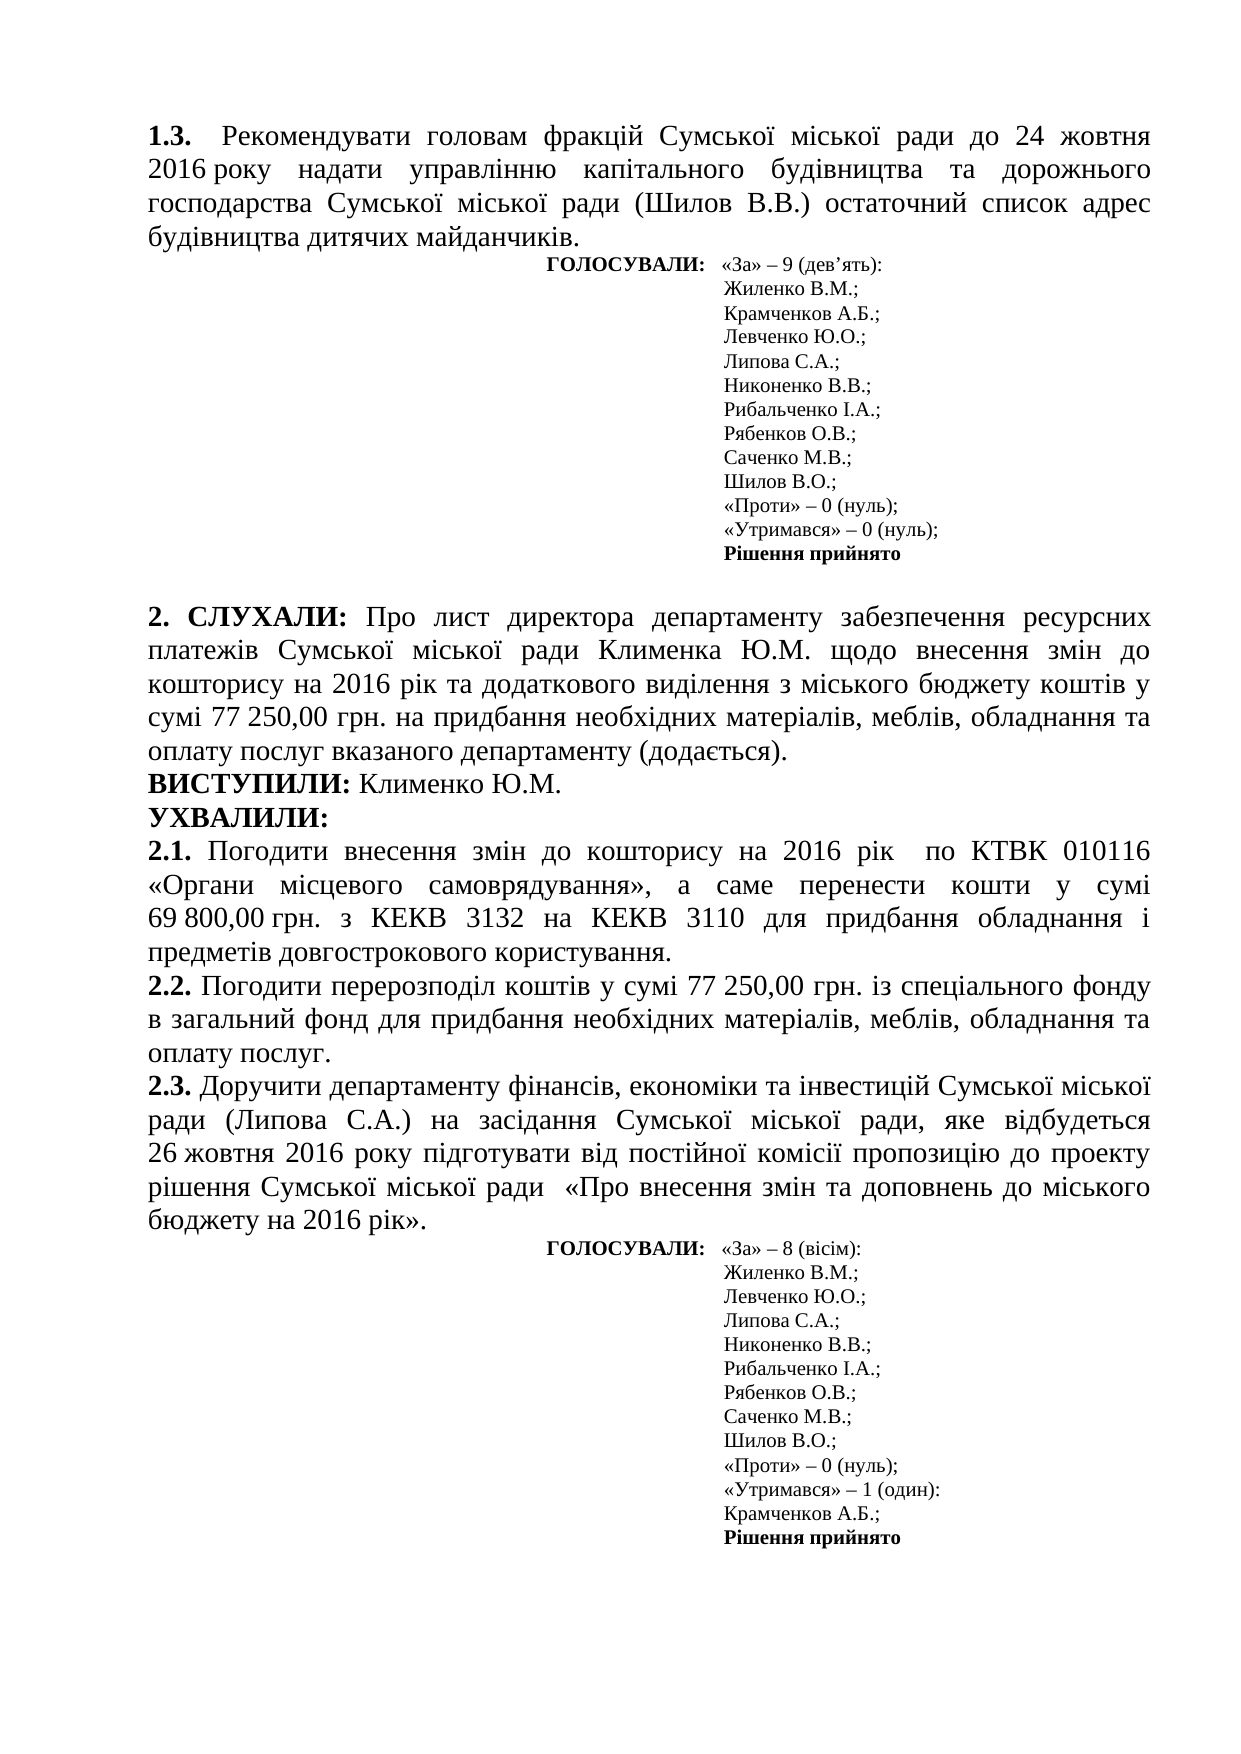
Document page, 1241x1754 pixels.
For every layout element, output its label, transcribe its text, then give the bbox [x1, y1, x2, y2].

list Рекомендувати головам фракцій Сумської міської ради до 24 жовтня 2016 року надати управлінню капітального будівництва та дорожнього господарства Сумської міської ради (Шилов В.В.) остаточний список адрес будівництва дитячих майданчиків. [148, 118, 1152, 252]
text Шилов В.О.; [724, 469, 1152, 493]
list Саченко М.В.; [724, 445, 1152, 469]
text 2. СЛУХАЛИ: Про лист директора департаменту забезпечення ресурсних платежів Сумської міської ради Клименка Ю.М. щодо внесення змін до кошторису на 2016 рік та додаткового виділення з міського бюджету коштів у сумі 77 250,00 грн. на придбання необхідних матеріалів, меблів, обладнання та оплату послуг вказаного департаменту (додається). [148, 599, 1152, 766]
text 2.2. Погодити перерозподіл коштів у сумі 77 250,00 грн. із спеціального фонду в загальний фонд для придбання необхідних матеріалів, меблів, обладнання та оплату послуг. [148, 968, 1152, 1068]
text «Проти» – 0 (нуль); [724, 493, 1152, 517]
text Рішення прийнято [724, 541, 1152, 565]
text Липова С.А.; [724, 348, 1152, 373]
text 2.3. Доручити департаменту фінансів, економіки та інвестицій Сумської міської ради (Липова С.А.) на засідання Сумської міської ради, яке відбудеться 26 жовтня 2016 року підготувати від постійної комісії пропозицію до проекту рішення Сумської міської ради «Про внесення змін та доповнень до міського бюджету на 2016 рік». [148, 1068, 1152, 1236]
text Рішення прийнято [724, 1525, 1152, 1549]
list ГОЛОСУВАЛИ: «За» – 8 (вісім): [546, 1236, 1152, 1260]
text УХВАЛИЛИ: [148, 800, 1152, 833]
list Саченко М.В.; [724, 1404, 1152, 1428]
text Рябенков О.В.; [724, 421, 1152, 445]
text Жиленко В.М.; [724, 276, 1152, 300]
text Левченко Ю.О.; [724, 324, 1152, 348]
text Никоненко В.В.; [724, 1332, 1152, 1356]
text Рибальченко І.А.; [724, 1356, 1152, 1380]
text Липова С.А.; [724, 1308, 1152, 1332]
text «Утримався» – 1 (один): [724, 1477, 1152, 1501]
text ВИСТУПИЛИ: Клименко Ю.М. [148, 766, 1152, 800]
text «Утримався» – 0 (нуль); [724, 517, 1152, 541]
text Шилов В.О.; [724, 1428, 1152, 1452]
text Никоненко В.В.; [724, 373, 1152, 397]
text Крамченков А.Б.; [724, 1501, 1152, 1525]
text Жиленко В.М.; [724, 1260, 1152, 1284]
text 2.1. Погодити внесення змін до кошторису на 2016 рік по КТВК 010116 «Органи місцевого самоврядування», а саме перенести кошти у сумі 69 800,00 грн. з КЕКВ 3132 на КЕКВ 3110 для придбання обладнання і предметів довгострокового користування. [148, 833, 1152, 968]
list ГОЛОСУВАЛИ: «За» – 9 (дев’ять): [546, 252, 1152, 276]
text Крамченков А.Б.; [724, 300, 1152, 324]
text «Проти» – 0 (нуль); [724, 1452, 1152, 1477]
text Рибальченко І.А.; [724, 397, 1152, 421]
text Рябенков О.В.; [724, 1380, 1152, 1404]
text Левченко Ю.О.; [724, 1284, 1152, 1308]
